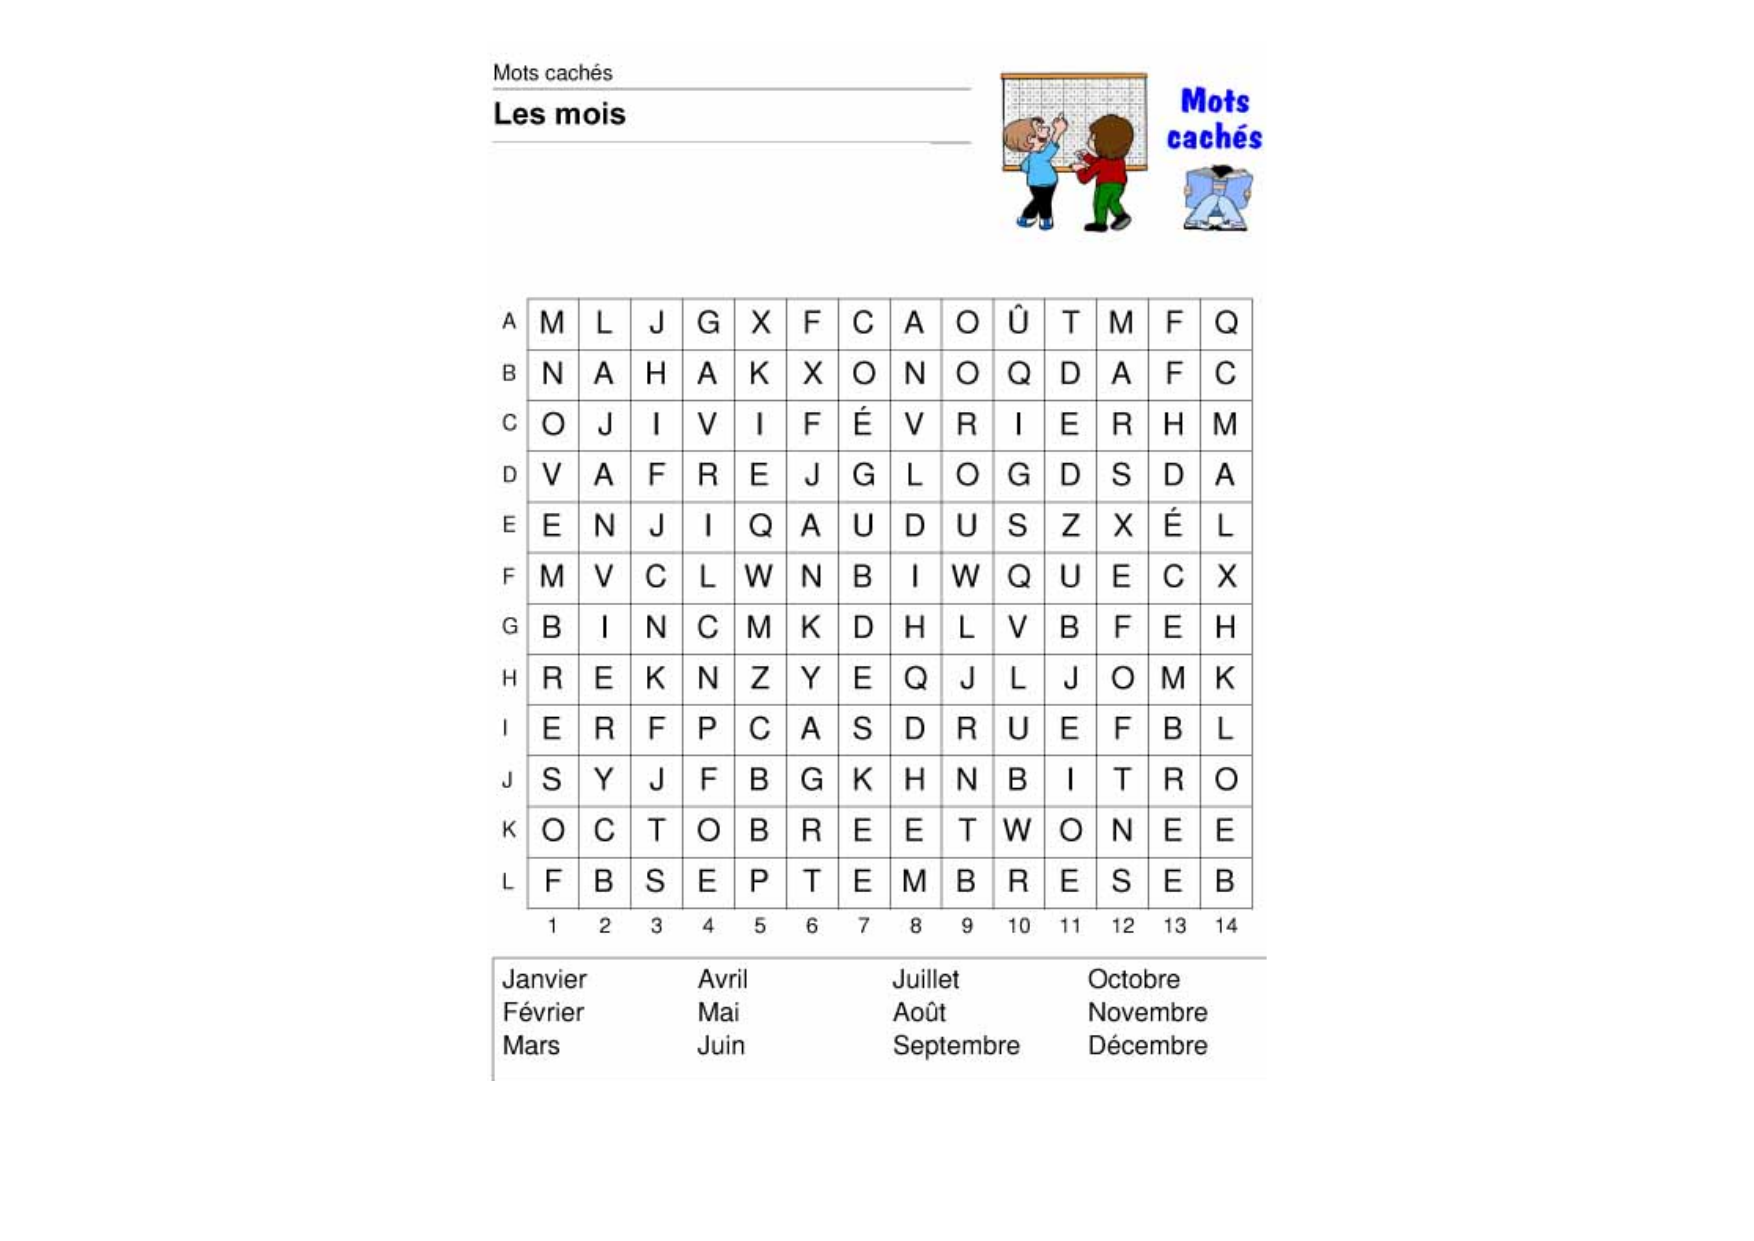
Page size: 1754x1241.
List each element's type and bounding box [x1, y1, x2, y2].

picture [487, 41, 1267, 1081]
